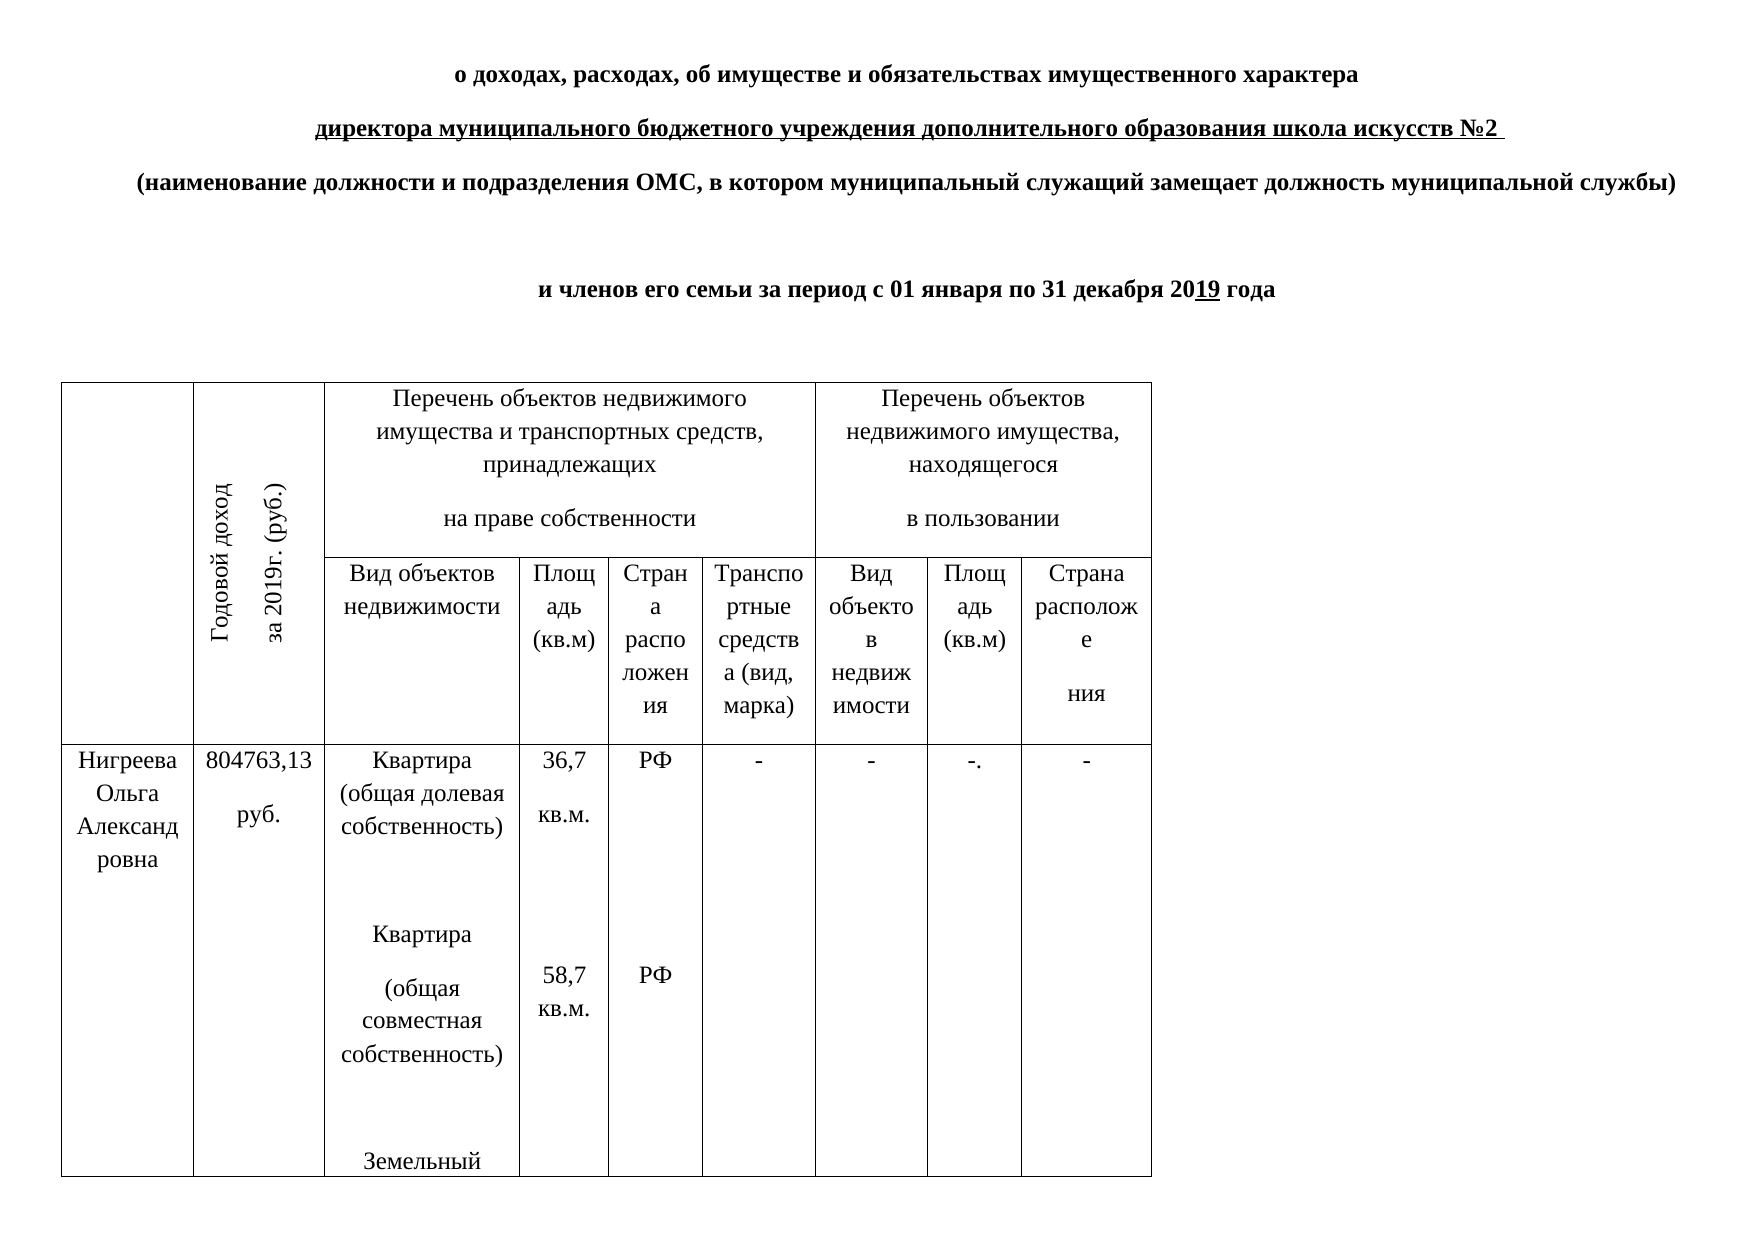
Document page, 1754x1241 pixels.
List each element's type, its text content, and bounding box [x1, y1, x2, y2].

table_cell РФ РФ РФ РФ [609, 745, 702, 1176]
table_cell - [816, 745, 927, 1176]
table_cell Страна расположе ния [1022, 558, 1151, 744]
table_cell Вид объектов недвижимости [816, 558, 927, 744]
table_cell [62, 745, 193, 1176]
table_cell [325, 745, 519, 1176]
table_cell Транспортные средства (вид, марка) [703, 558, 815, 744]
table_cell - [1022, 745, 1151, 1176]
text о доходах, расходах, об имуществе и обязательствах имущественного характера [118, 59, 1695, 88]
table_cell 804763,13 руб. [194, 745, 324, 1176]
table_header Перечень объектов недвижимого имущества и транспортных средств, принадлежащих на праве собственности [325, 383, 815, 557]
table_header Перечень объектов недвижимого имущества, находящегося в пользовании [816, 383, 1151, 557]
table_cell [520, 745, 608, 1176]
table_header [62, 383, 193, 744]
table_header Годовой доход за 2019г. (руб.) [194, 383, 324, 744]
table_cell Вид объектов недвижимости [325, 558, 519, 744]
table_cell Страна расположения [609, 558, 702, 744]
text директора муниципального бюджетного учреждения дополнительного образования школа искусств №2 [118, 113, 1695, 142]
table_cell -. [928, 745, 1021, 1176]
text (наименование должности и подразделения ОМС, в котором муниципальный служащий замещает должность муниципальной службы) [118, 167, 1695, 196]
table_cell Площадь (кв.м) [928, 558, 1021, 744]
table_cell Площадь (кв.м) [520, 558, 608, 744]
text и членов его семьи за период с 01 января по 31 декабря 2019 года [118, 274, 1695, 303]
table_cell - [703, 745, 815, 1176]
